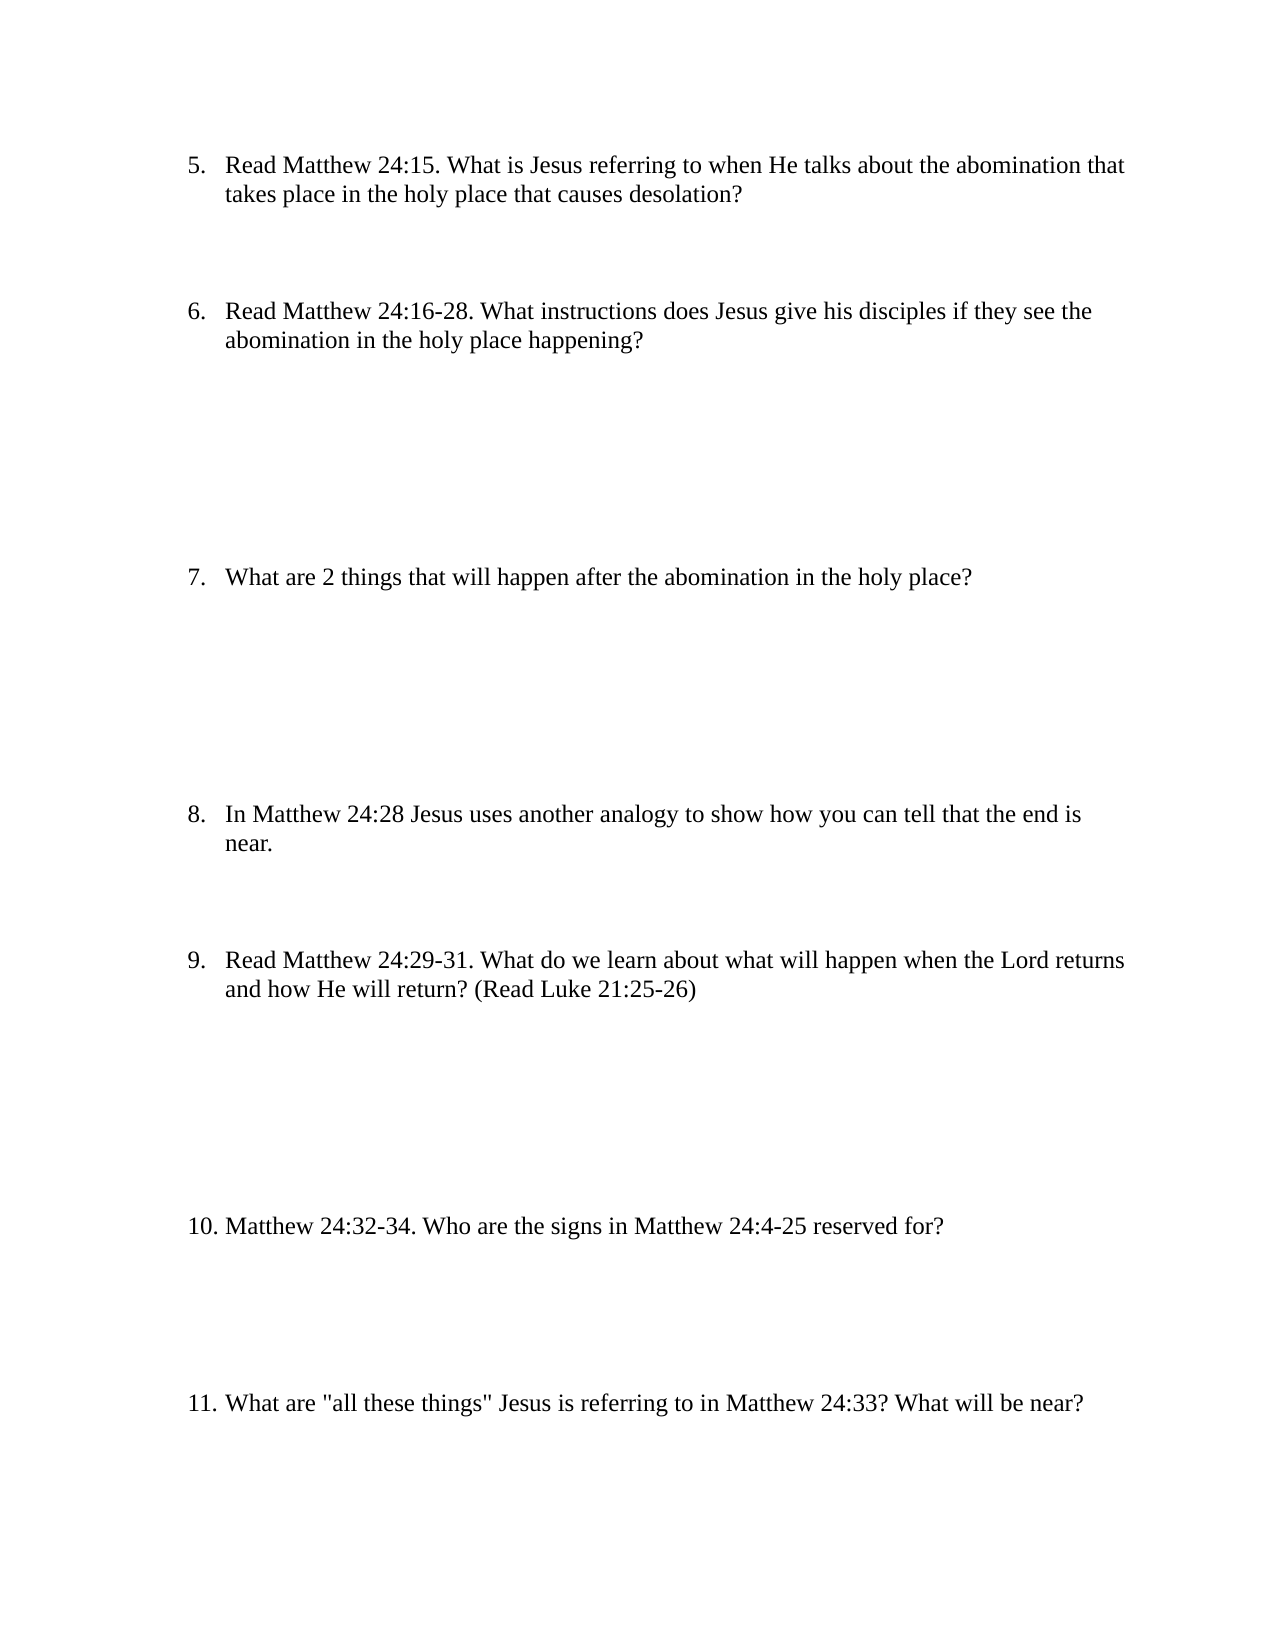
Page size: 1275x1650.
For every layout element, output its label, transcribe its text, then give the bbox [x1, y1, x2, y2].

list Read Matthew 24:15. What is Jesus referring to when He talks about the abomination that takes place in the holy place that causes desolation? [187, 150, 1125, 207]
list What are "all these things" Jesus is referring to in Matthew 24:33? What will be near? [187, 1388, 1125, 1417]
list What are 2 things that will happen after the abomination in the holy place? [187, 562, 1125, 591]
list In Matthew 24:28 Jesus uses another analogy to show how you can tell that the end is near. [187, 799, 1125, 857]
list Read Matthew 24:16-28. What instructions does Jesus give his disciples if they see the abomination in the holy place happening? [187, 296, 1125, 354]
list Matthew 24:32-34. Who are the signs in Matthew 24:4-25 reserved for? [187, 1211, 1125, 1240]
list Read Matthew 24:29-31. What do we learn about what will happen when the Lord returns and how He will return? (Read Luke 21:25-26) [187, 945, 1125, 1003]
